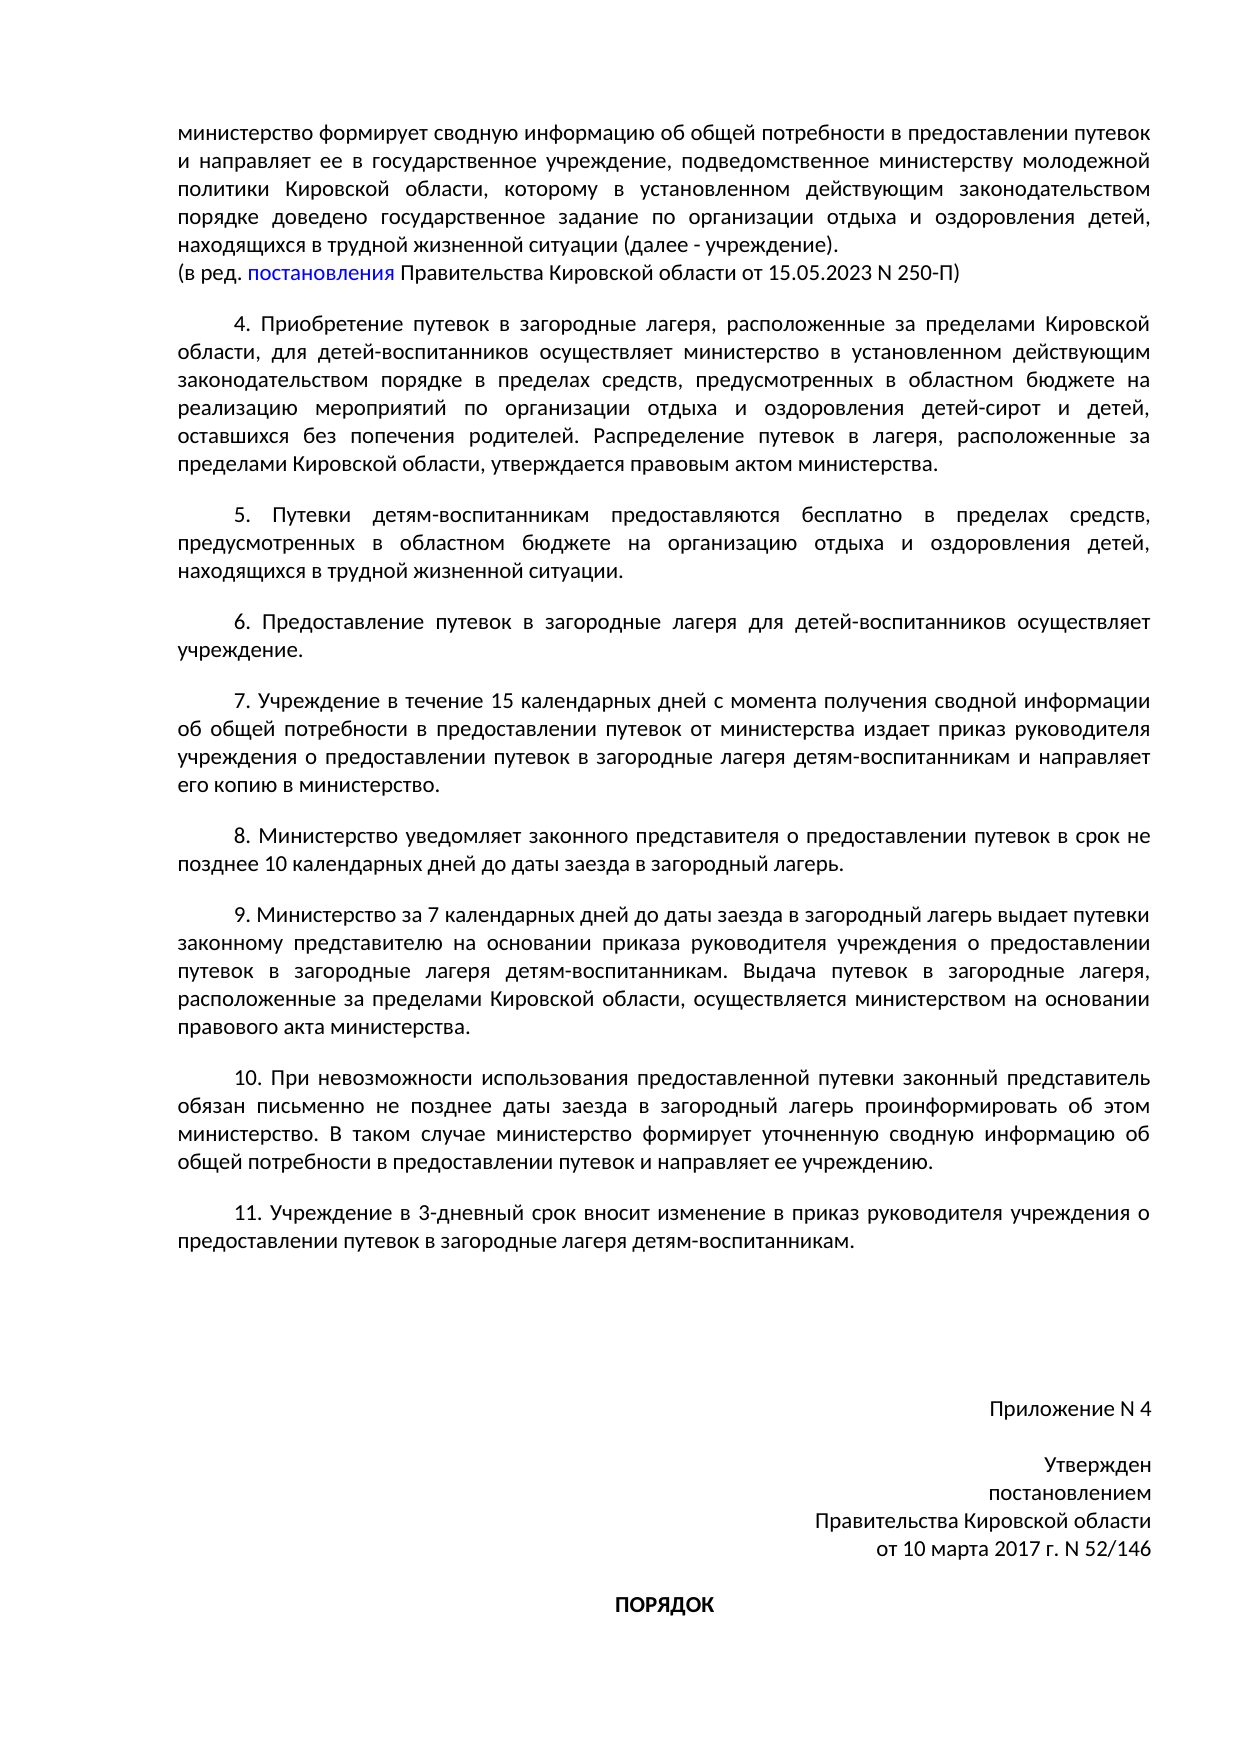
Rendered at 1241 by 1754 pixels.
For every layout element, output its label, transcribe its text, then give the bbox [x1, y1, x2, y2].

text постановлением [177, 1478, 1152, 1506]
text 11. Учреждение в 3-дневный срок вносит изменение в приказ руководителя учреждения о предоставлении путевок в загородные лагеря детям-воспитанникам. [177, 1198, 1152, 1254]
text 4. Приобретение путевок в загородные лагеря, расположенные за пределами Кировской области, для детей-воспитанников осуществляет министерство в установленном действующим законодательством порядке в пределах средств, предусмотренных в областном бюджете на реализацию мероприятий по организации отдыха и оздоровления детей-сирот и детей, оставшихся без попечения родителей. Распределение путевок в лагеря, расположенные за пределами Кировской области, утверждается правовым актом министерства. [177, 309, 1152, 477]
text 6. Предоставление путевок в загородные лагеря для детей-воспитанников осуществляет учреждение. [177, 607, 1152, 663]
text Правительства Кировской области [177, 1506, 1152, 1534]
text 8. Министерство уведомляет законного представителя о предоставлении путевок в срок не позднее 10 календарных дней до даты заезда в загородный лагерь. [177, 821, 1152, 877]
title ПОРЯДОК [177, 1590, 1152, 1618]
text 5. Путевки детям-воспитанникам предоставляются бесплатно в пределах средств, предусмотренных в областном бюджете на организацию отдыха и оздоровления детей, находящихся в трудной жизненной ситуации. [177, 500, 1152, 584]
text Приложение N 4 [177, 1394, 1152, 1422]
text 9. Министерство за 7 календарных дней до даты заезда в загородный лагерь выдает путевки законному представителю на основании приказа руководителя учреждения о предоставлении путевок в загородные лагеря детям-воспитанникам. Выдача путевок в загородные лагеря, расположенные за пределами Кировской области, осуществляется министерством на основании правового акта министерства. [177, 900, 1152, 1040]
text Утвержден [177, 1450, 1152, 1478]
text 10. При невозможности использования предоставленной путевки законный представитель обязан письменно не позднее даты заезда в загородный лагерь проинформировать об этом министерство. В таком случае министерство формирует уточненную сводную информацию об общей потребности в предоставлении путевок и направляет ее учреждению. [177, 1063, 1152, 1175]
text от 10 марта 2017 г. N 52/146 [177, 1534, 1152, 1562]
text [177, 118, 1152, 258]
text 7. Учреждение в течение 15 календарных дней с момента получения сводной информации об общей потребности в предоставлении путевок от министерства издает приказ руководителя учреждения о предоставлении путевок в загородные лагеря детям-воспитанникам и направляет его копию в министерство. [177, 686, 1152, 798]
text (в ред. постановления Правительства Кировской области от 15.05.2023 N 250-П) [177, 258, 1152, 286]
